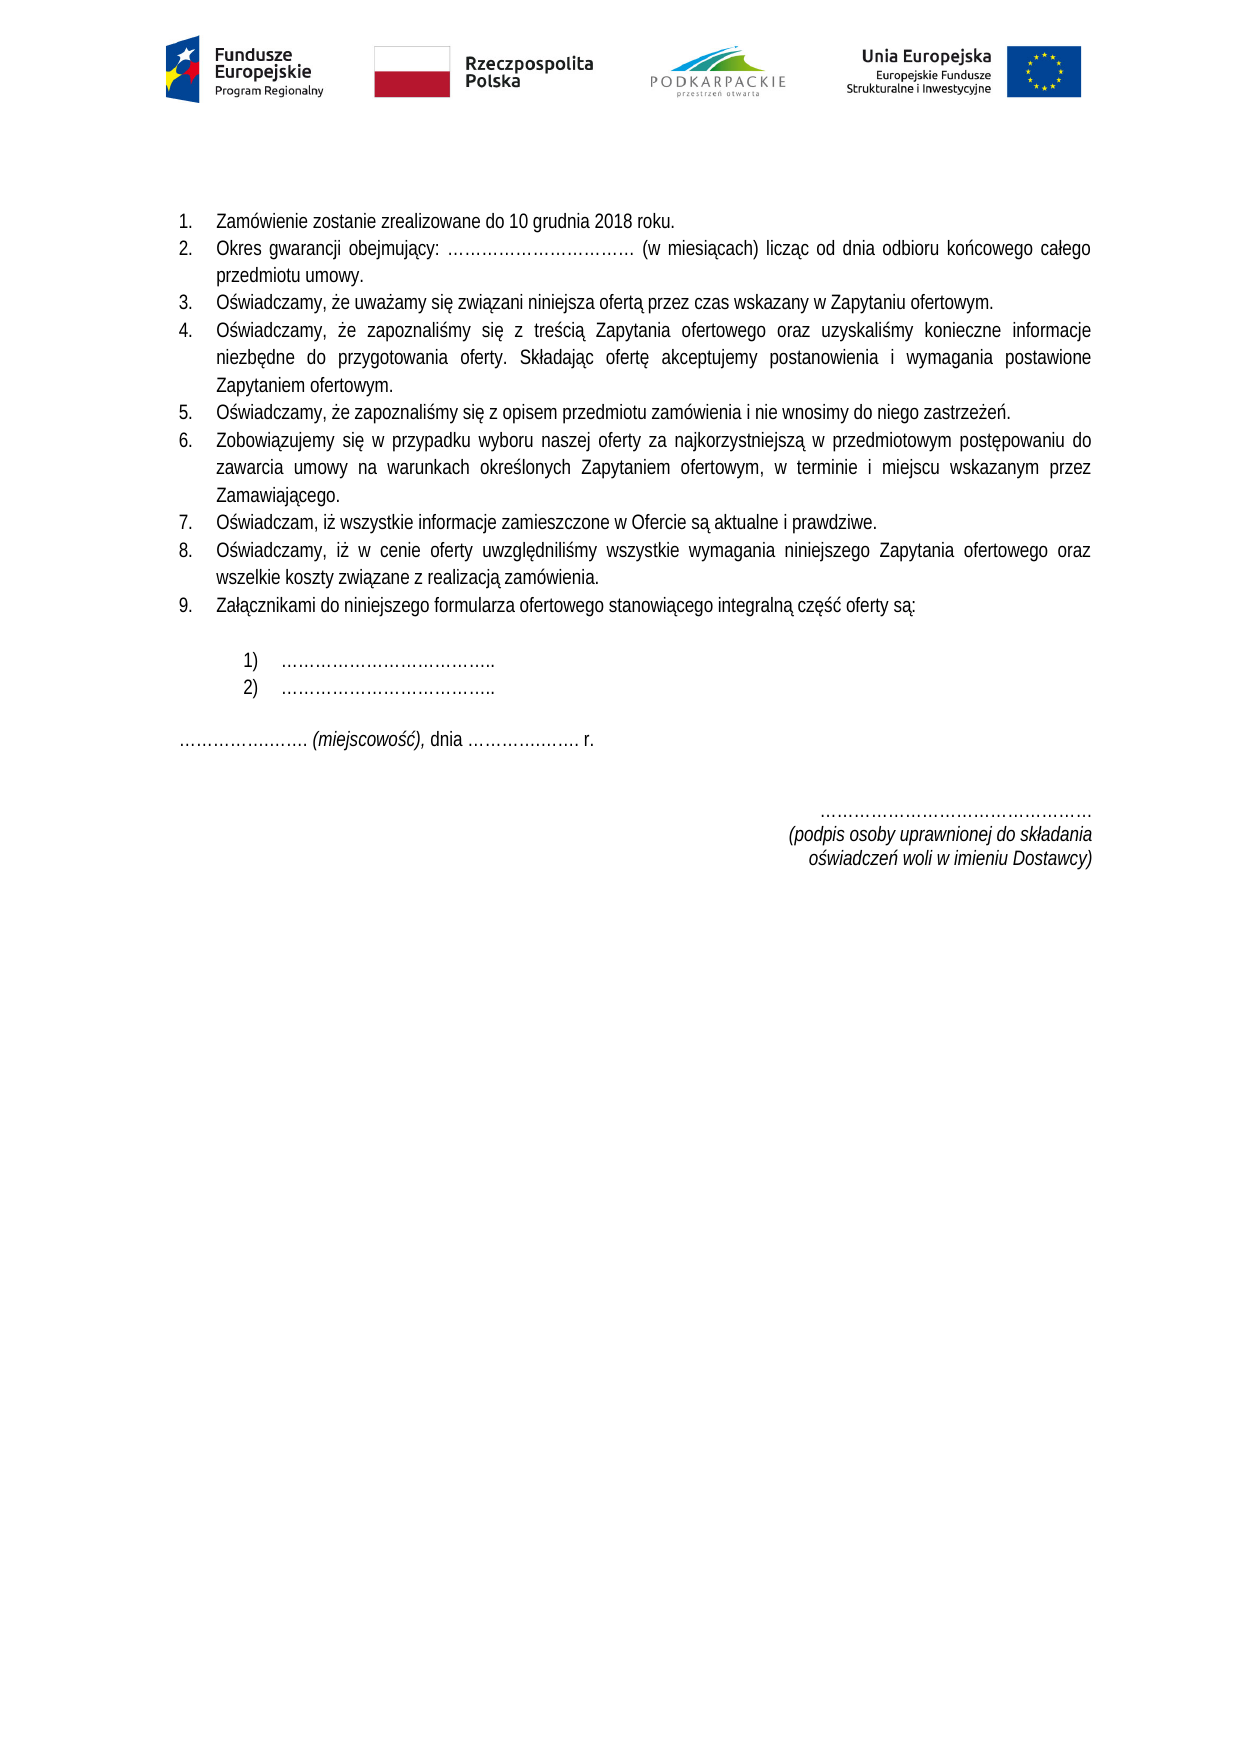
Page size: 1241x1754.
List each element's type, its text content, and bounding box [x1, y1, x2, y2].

list Oświadczamy, że uważamy się związani niniejsza ofertą przez czas wskazany w Zapytaniu ofertowym. [178, 290, 1092, 314]
text oświadczeń woli w imieniu Dostawcy) [709, 846, 1092, 870]
list Oświadczamy, iż w cenie oferty uwzględniliśmy wszystkie wymagania niniejszego Zapytania ofertowego oraz wszelkie koszty związane z realizacją zamówienia. [178, 538, 1092, 589]
text ………………………………………… [178, 798, 1092, 822]
text (podpis osoby uprawnionej do składania [709, 822, 1092, 846]
text …………….……. (miejscowość), dnia ………….……. r. [178, 727, 1092, 751]
list Załącznikami do niniejszego formularza ofertowego stanowiącego integralną część oferty są: [178, 593, 1092, 617]
list Oświadczamy, że zapoznaliśmy się z opisem przedmiotu zamówienia i nie wnosimy do niego zastrzeżeń. [178, 400, 1092, 424]
list Oświadczamy, że zapoznaliśmy się z treścią Zapytania ofertowego oraz uzyskaliśmy konieczne informacje niezbędne do przygotowania oferty. Składając ofertę akceptujemy postanowienia i wymagania postawione Zapytaniem ofertowym. [178, 318, 1092, 397]
list Okres gwarancji obejmujący: …………………………… (w miesiącach) licząc od dnia odbioru końcowego całego przedmiotu umowy. [178, 236, 1092, 287]
picture [165, 35, 1082, 103]
list Zamówienie zostanie zrealizowane do 10 grudnia 2018 roku. [178, 209, 1092, 233]
list ……………………………….. [243, 648, 1092, 672]
list ……………………………….. [243, 675, 1092, 699]
list Zobowiązujemy się w przypadku wyboru naszej oferty za najkorzystniejszą w przedmiotowym postępowaniu do zawarcia umowy na warunkach określonych Zapytaniem ofertowym, w terminie i miejscu wskazanym przez Zamawiającego. [178, 428, 1092, 507]
list Oświadczam, iż wszystkie informacje zamieszczone w Ofercie są aktualne i prawdziwe. [178, 510, 1092, 534]
